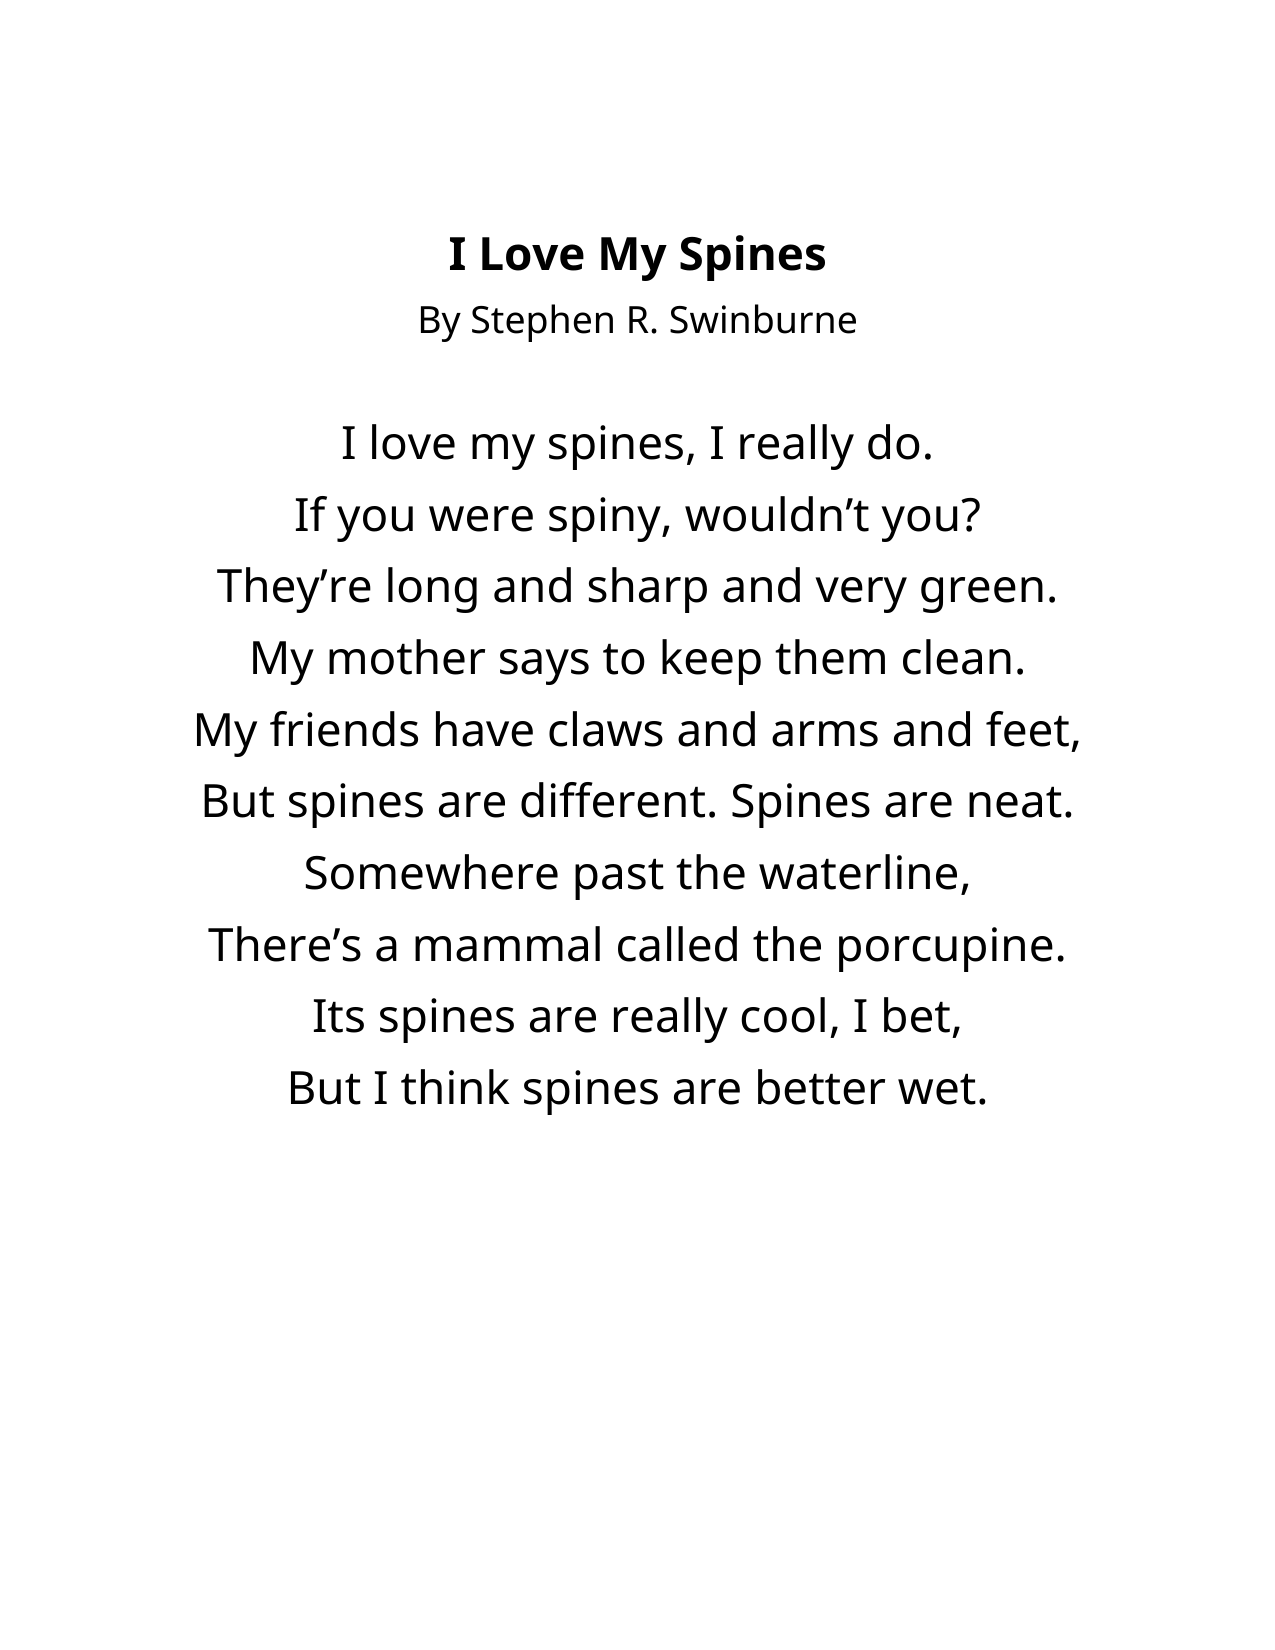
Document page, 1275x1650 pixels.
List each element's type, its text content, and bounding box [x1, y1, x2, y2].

text My mother says to keep them clean. [150, 626, 1125, 688]
text If you were spiny, wouldn’t you? [150, 482, 1125, 545]
text I Love My Spines [150, 222, 1125, 284]
text I love my spines, I really do. [150, 411, 1125, 473]
text But I think spines are better wet. [150, 1056, 1125, 1118]
text They’re long and sharp and very green. [150, 554, 1125, 616]
text My friends have claws and arms and feet, [150, 697, 1125, 760]
text There’s a mammal called the porcupine. [150, 912, 1125, 975]
text Its spines are really cool, I bet, [150, 984, 1125, 1046]
text But spines are different. Spines are neat. [150, 769, 1125, 831]
text Somewhere past the waterline, [150, 841, 1125, 903]
text By Stephen R. Swinburne [150, 293, 1125, 344]
